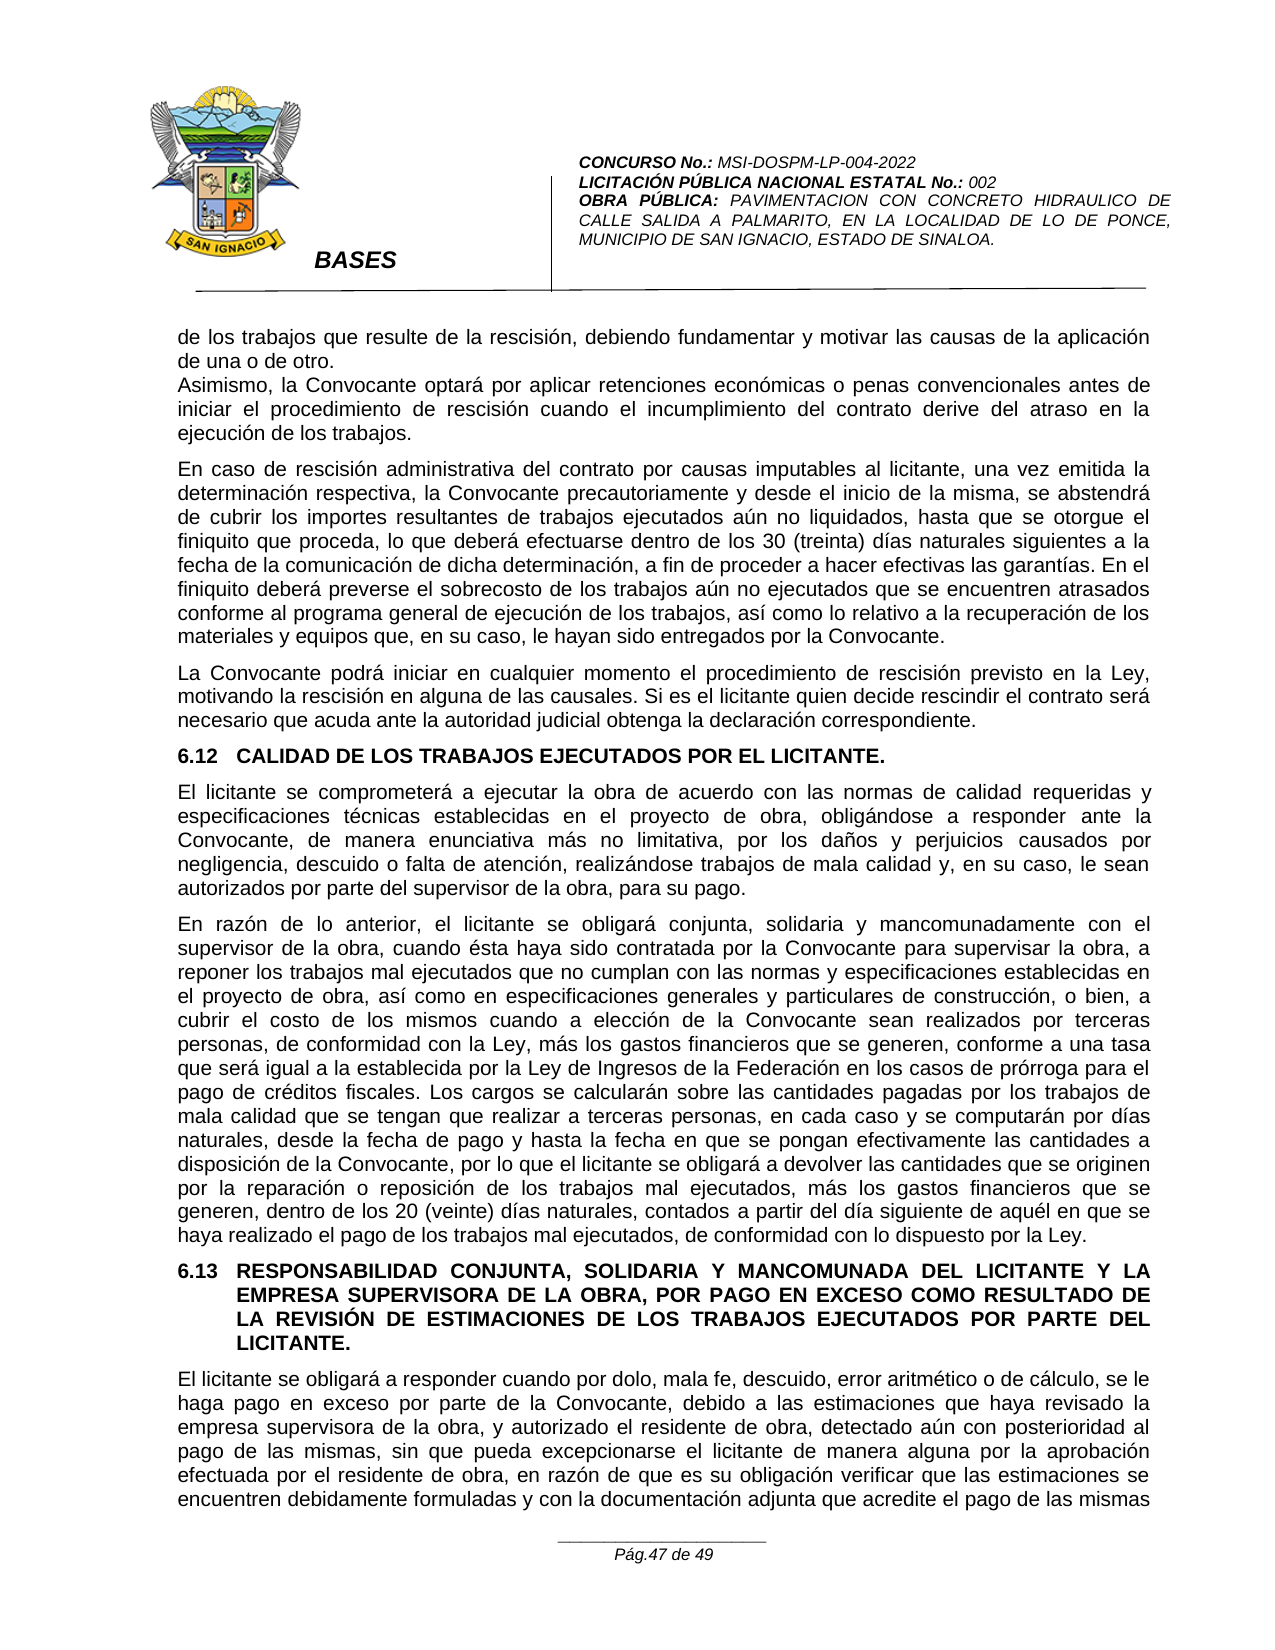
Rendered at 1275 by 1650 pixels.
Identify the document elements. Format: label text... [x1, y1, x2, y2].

picture [145, 73, 304, 264]
text La Convocante podrá iniciar en cualquier momento el procedimiento de rescisión previsto en la Ley, motivando la rescisión en alguna de las causales. Si es el licitante quien decide rescindir el contrato será necesario que acuda ante la autoridad judicial obtenga la declaración correspondiente. [177, 660, 1152, 732]
text El licitante se comprometerá a ejecutar la obra de acuerdo con las normas de calidad requeridas y especificaciones técnicas establecidas en el proyecto de obra, obligándose a responder ante la Convocante, de manera enunciativa más no limitativa, por los daños y perjuicios causados por negligencia, descuido o falta de atención, realizándose trabajos de mala calidad y, en su caso, le sean autorizados por parte del supervisor de la obra, para su pago. [177, 780, 1152, 900]
text 6.12 CALIDAD DE LOS TRABAJOS EJECUTADOS POR EL LICITANTE. [177, 744, 1152, 768]
text Asimismo, la Convocante optará por aplicar retenciones económicas o penas convencionales antes de iniciar el procedimiento de rescisión cuando el incumplimiento del contrato derive del atraso en la ejecución de los trabajos. [177, 373, 1152, 445]
text En razón de lo anterior, el licitante se obligará conjunta, solidaria y mancomunadamente con el supervisor de la obra, cuando ésta haya sido contratada por la Convocante para supervisar la obra, a reponer los trabajos mal ejecutados que no cumplan con las normas y especificaciones establecidas en el proyecto de obra, así como en especificaciones generales y particulares de construcción, o bien, a cubrir el costo de los mismos cuando a elección de la Convocante sean realizados por terceras personas, de conformidad con la Ley, más los gastos financieros que se generen, conforme a una tasa que será igual a la establecida por la Ley de Ingresos de la Federación en los casos de prórroga para el pago de créditos fiscales. Los cargos se calcularán sobre las cantidades pagadas por los trabajos de mala calidad que se tengan que realizar a terceras personas, en cada caso y se computarán por días naturales, desde la fecha de pago y hasta la fecha en que se pongan efectivamente las cantidades a disposición de la Convocante, por lo que el licitante se obligará a devolver las cantidades que se originen por la reparación o reposición de los trabajos mal ejecutados, más los gastos financieros que se generen, dentro de los 20 (veinte) días naturales, contados a partir del día siguiente de aquél en que se haya realizado el pago de los trabajos mal ejecutados, de conformidad con lo dispuesto por la Ley. [177, 912, 1152, 1247]
text En caso de rescisión administrativa del contrato por causas imputables al licitante, una vez emitida la determinación respectiva, la Convocante precautoriamente y desde el inicio de la misma, se abstendrá de cubrir los importes resultantes de trabajos ejecutados aún no liquidados, hasta que se otorgue el finiquito que proceda, lo que deberá efectuarse dentro de los 30 (treinta) días naturales siguientes a la fecha de la comunicación de dicha determinación, a fin de proceder a hacer efectivas las garantías. En el finiquito deberá preverse el sobrecosto de los trabajos aún no ejecutados que se encuentren atrasados conforme al programa general de ejecución de los trabajos, así como lo relativo a la recuperación de los materiales y equipos que, en su caso, le hayan sido entregados por la Convocante. [177, 457, 1152, 648]
text 6.13 RESPONSABILIDAD CONJUNTA, SOLIDARIA Y MANCOMUNADA DEL LICITANTE Y LA EMPRESA SUPERVISORA DE LA OBRA, POR PAGO EN EXCESO COMO RESULTADO DE LA REVISIÓN DE ESTIMACIONES DE LOS TRABAJOS EJECUTADOS POR PARTE DEL LICITANTE. [177, 1259, 1152, 1355]
